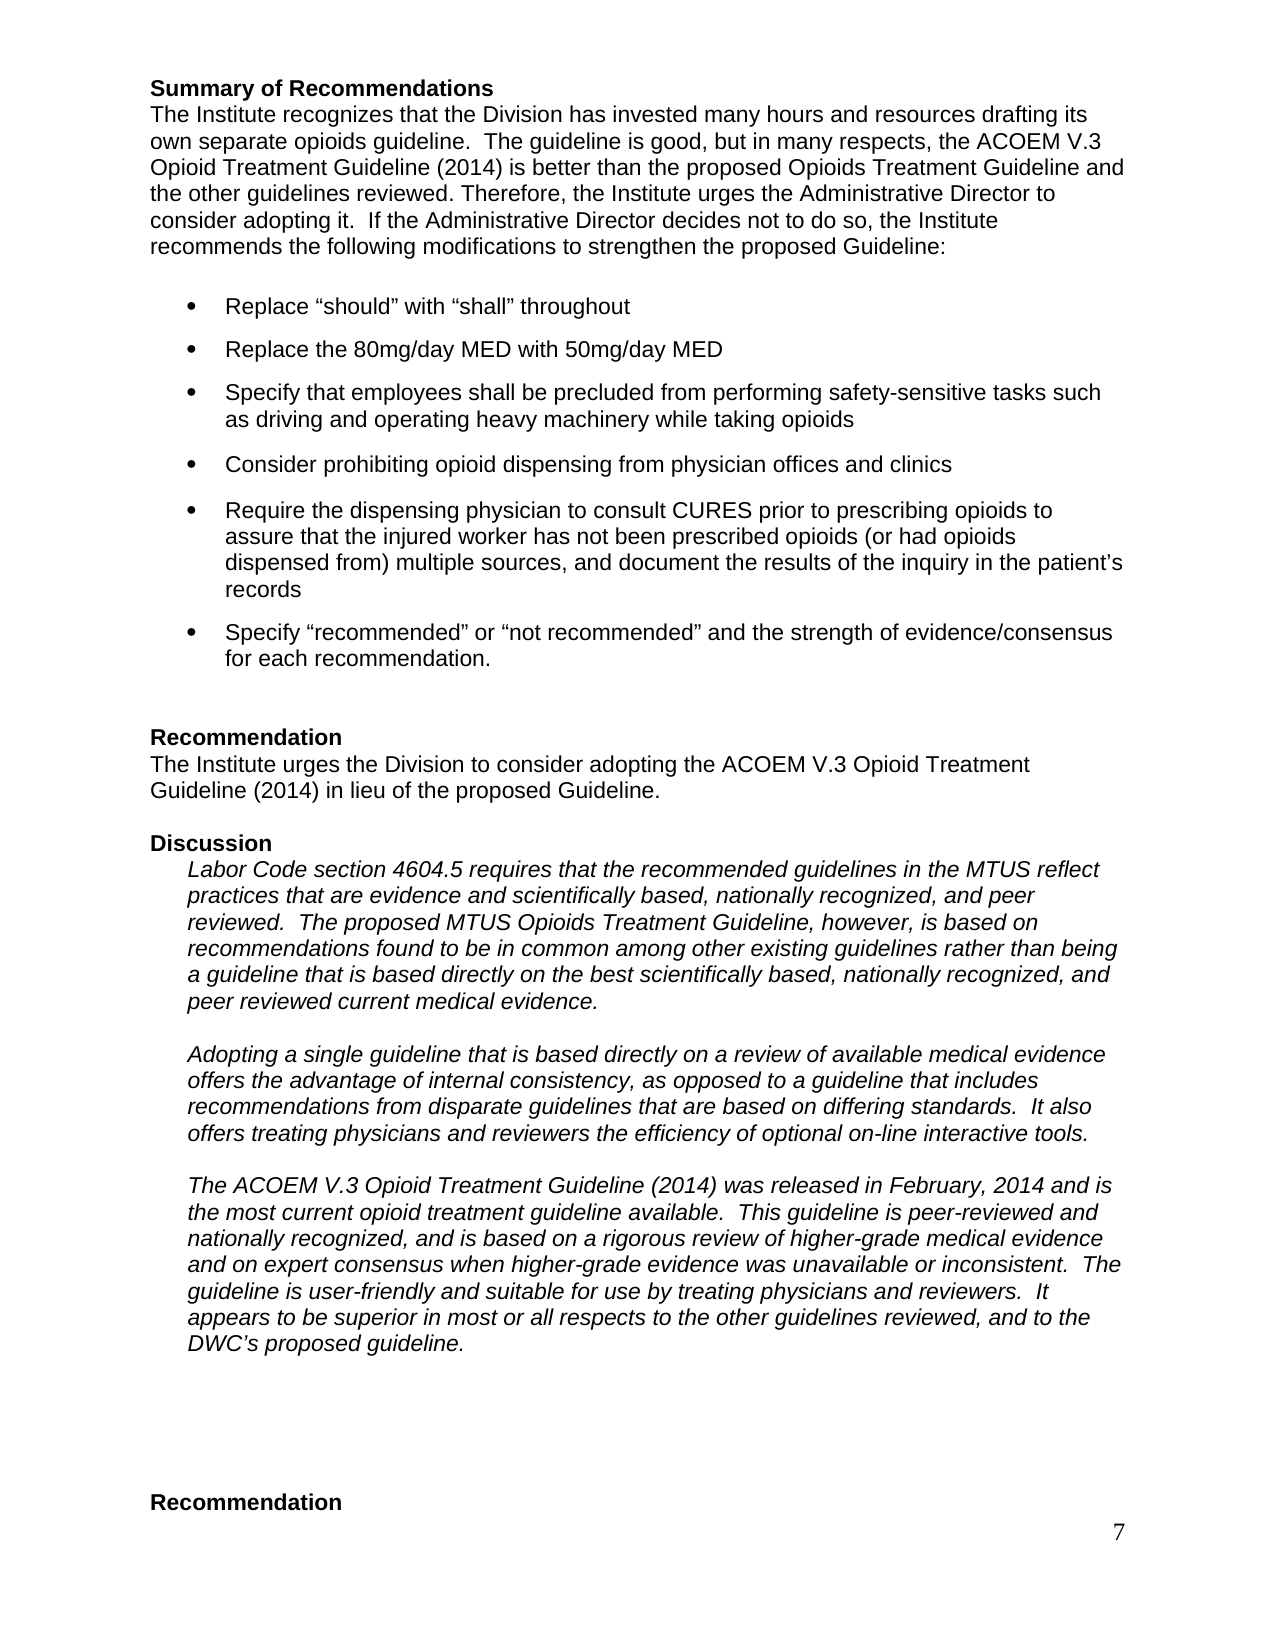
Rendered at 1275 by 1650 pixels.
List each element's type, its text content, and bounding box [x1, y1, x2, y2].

list Replace the 80mg/day MED with 50mg/day MED [187, 336, 1125, 362]
text Opioid Treatment Guideline (2014) is better than the proposed Opioids Treatment Guideline and the other guidelines reviewed. Therefore, the Institute urges the Administrative Director to consider adopting it. If the Administrative Director decides not to do so, the Institute recommends the following modifications to strengthen the proposed Guideline: [150, 154, 1125, 259]
list Require the dispensing physician to consult CURES prior to prescribing opioids to assure that the injured worker has not been prescribed opioids (or had opioids dispensed from) multiple sources, and document the results of the inquiry in the patient’s records [187, 497, 1125, 602]
list Specify that employees shall be precluded from performing safety-sensitive tasks such as driving and operating heavy machinery while taking opioids [187, 379, 1125, 432]
list Consider prohibiting opioid dispensing from physician offices and clinics [187, 451, 1125, 477]
list Replace “should” with “shall” throughout [187, 293, 1125, 319]
text The Institute urges the Division to consider adopting the ACOEM V.3 Opioid Treatment Guideline (2014) in lieu of the proposed Guideline. [150, 751, 1125, 803]
text Recommendation [150, 1488, 1125, 1515]
text and on expert consensus when higher-grade evidence was unavailable or inconsistent. The guideline is user-friendly and suitable for use by treating physicians and reviewers. It appears to be superior in most or all respects to the other guidelines reviewed, and to the DWC’s proposed guideline. [187, 1251, 1125, 1357]
text Recommendation [150, 724, 1125, 751]
text Summary of Recommendations [150, 75, 1125, 101]
text The ACOEM V.3 Opioid Treatment Guideline (2014) was released in February, 2014 and is the most current opioid treatment guideline available. This guideline is peer-reviewed and nationally recognized, and is based on a rigorous review of higher-grade medical evidence [187, 1172, 1125, 1251]
list Specify “recommended” or “not recommended” and the strength of evidence/consensus for each recommendation. [187, 619, 1125, 672]
text Adopting a single guideline that is based directly on a review of available medical evidence offers the advantage of internal consistency, as opposed to a guideline that includes recommendations from disparate guidelines that are based on differing standards. It also offers treating physicians and reviewers the efficiency of optional on-line interactive tools. [187, 1041, 1125, 1146]
text The Institute recognizes that the Division has invested many hours and resources drafting its own separate opioids guideline. The guideline is good, but in many respects, the ACOEM V.3 [150, 101, 1125, 154]
text Labor Code section 4604.5 requires that the recommended guidelines in the MTUS reflect practices that are evidence and scientifically based, nationally recognized, and peer reviewed. The proposed MTUS Opioids Treatment Guideline, however, is based on recommendations found to be in common among other existing guidelines rather than being a guideline that is based directly on the best scientifically based, nationally recognized, and peer reviewed current medical evidence. [187, 856, 1125, 1014]
text Discussion [150, 830, 1125, 856]
